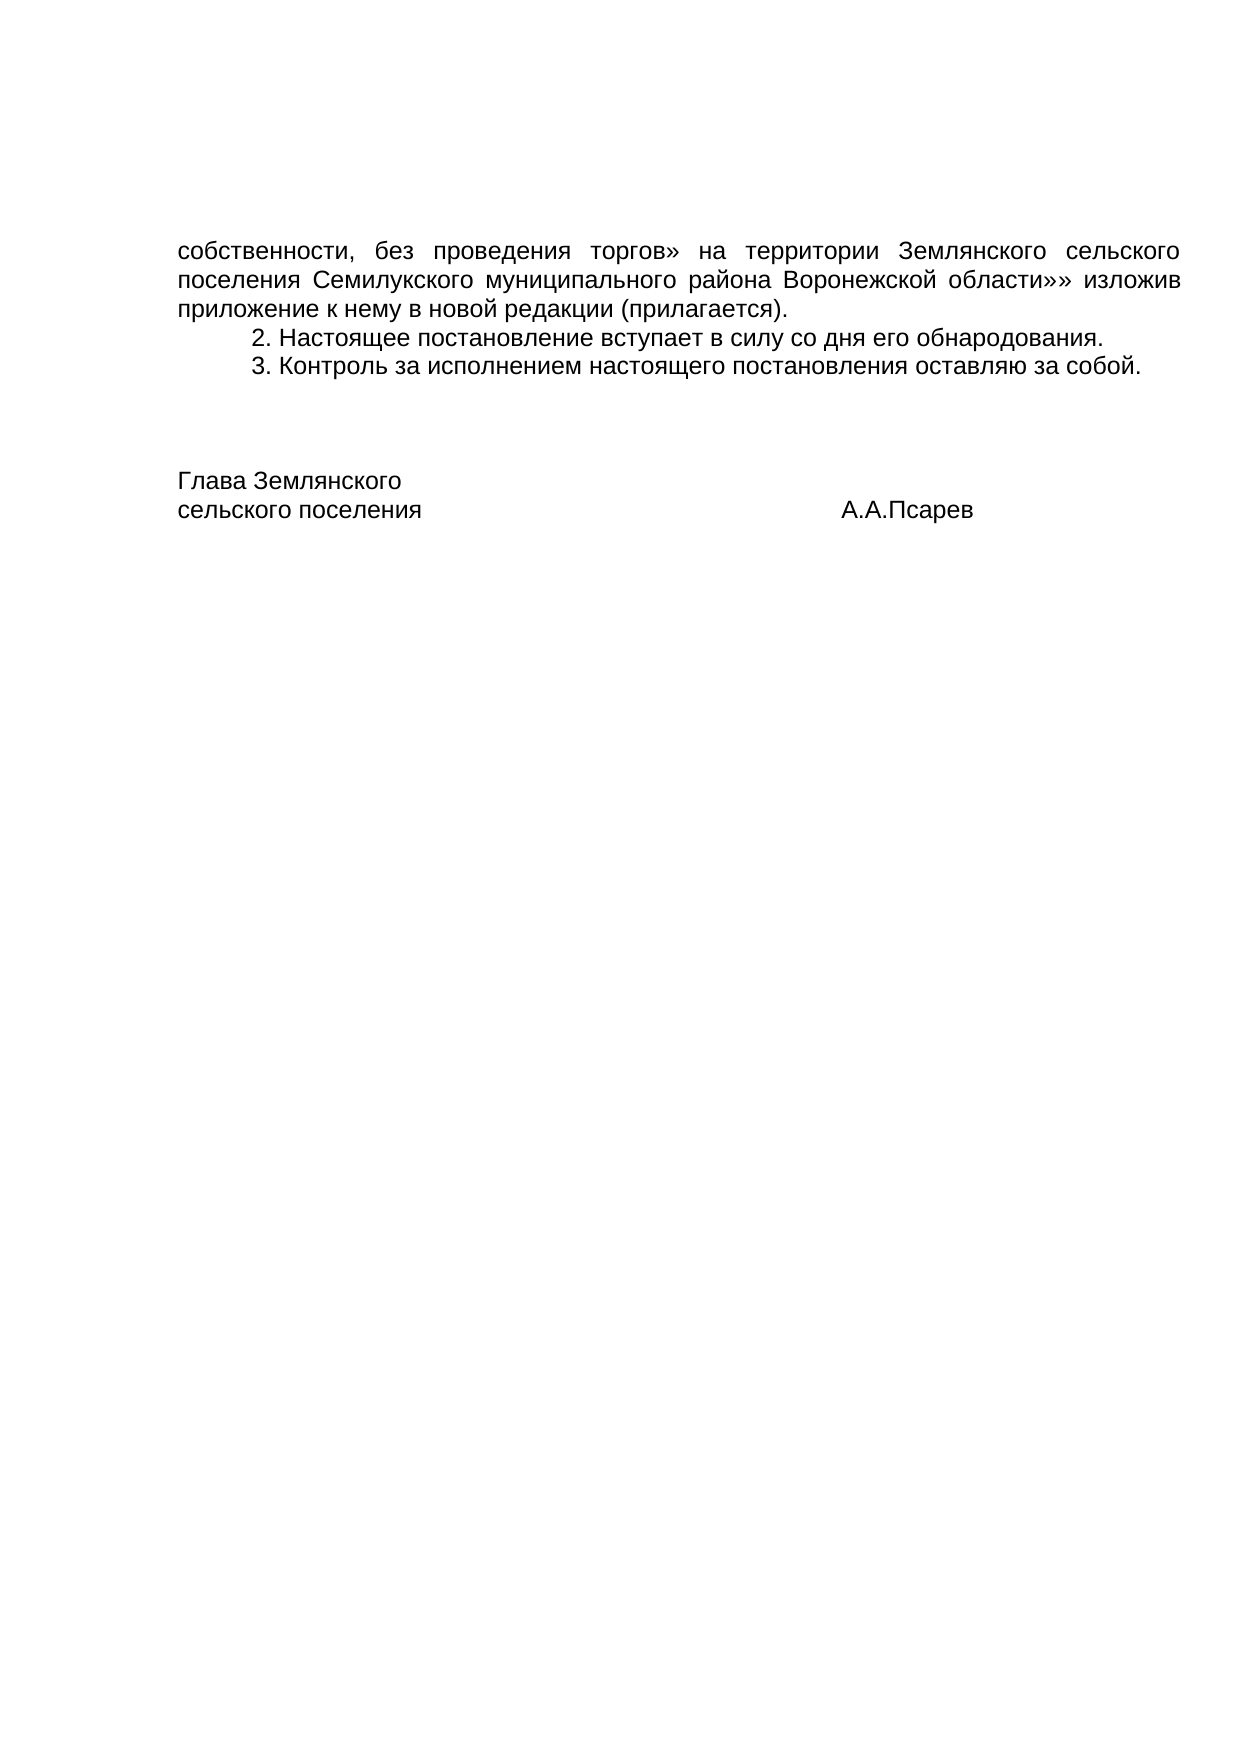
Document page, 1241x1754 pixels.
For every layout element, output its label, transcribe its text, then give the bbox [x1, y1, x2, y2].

text Глава Землянского [177, 466, 1181, 495]
text сельского поселения А.А.Псарев [177, 495, 1181, 524]
list 2. Настоящее постановление вступает в силу со дня его обнародования. [177, 322, 1181, 351]
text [177, 236, 1181, 322]
list 3. Контроль за исполнением настоящего постановления оставляю за собой. [177, 351, 1181, 380]
